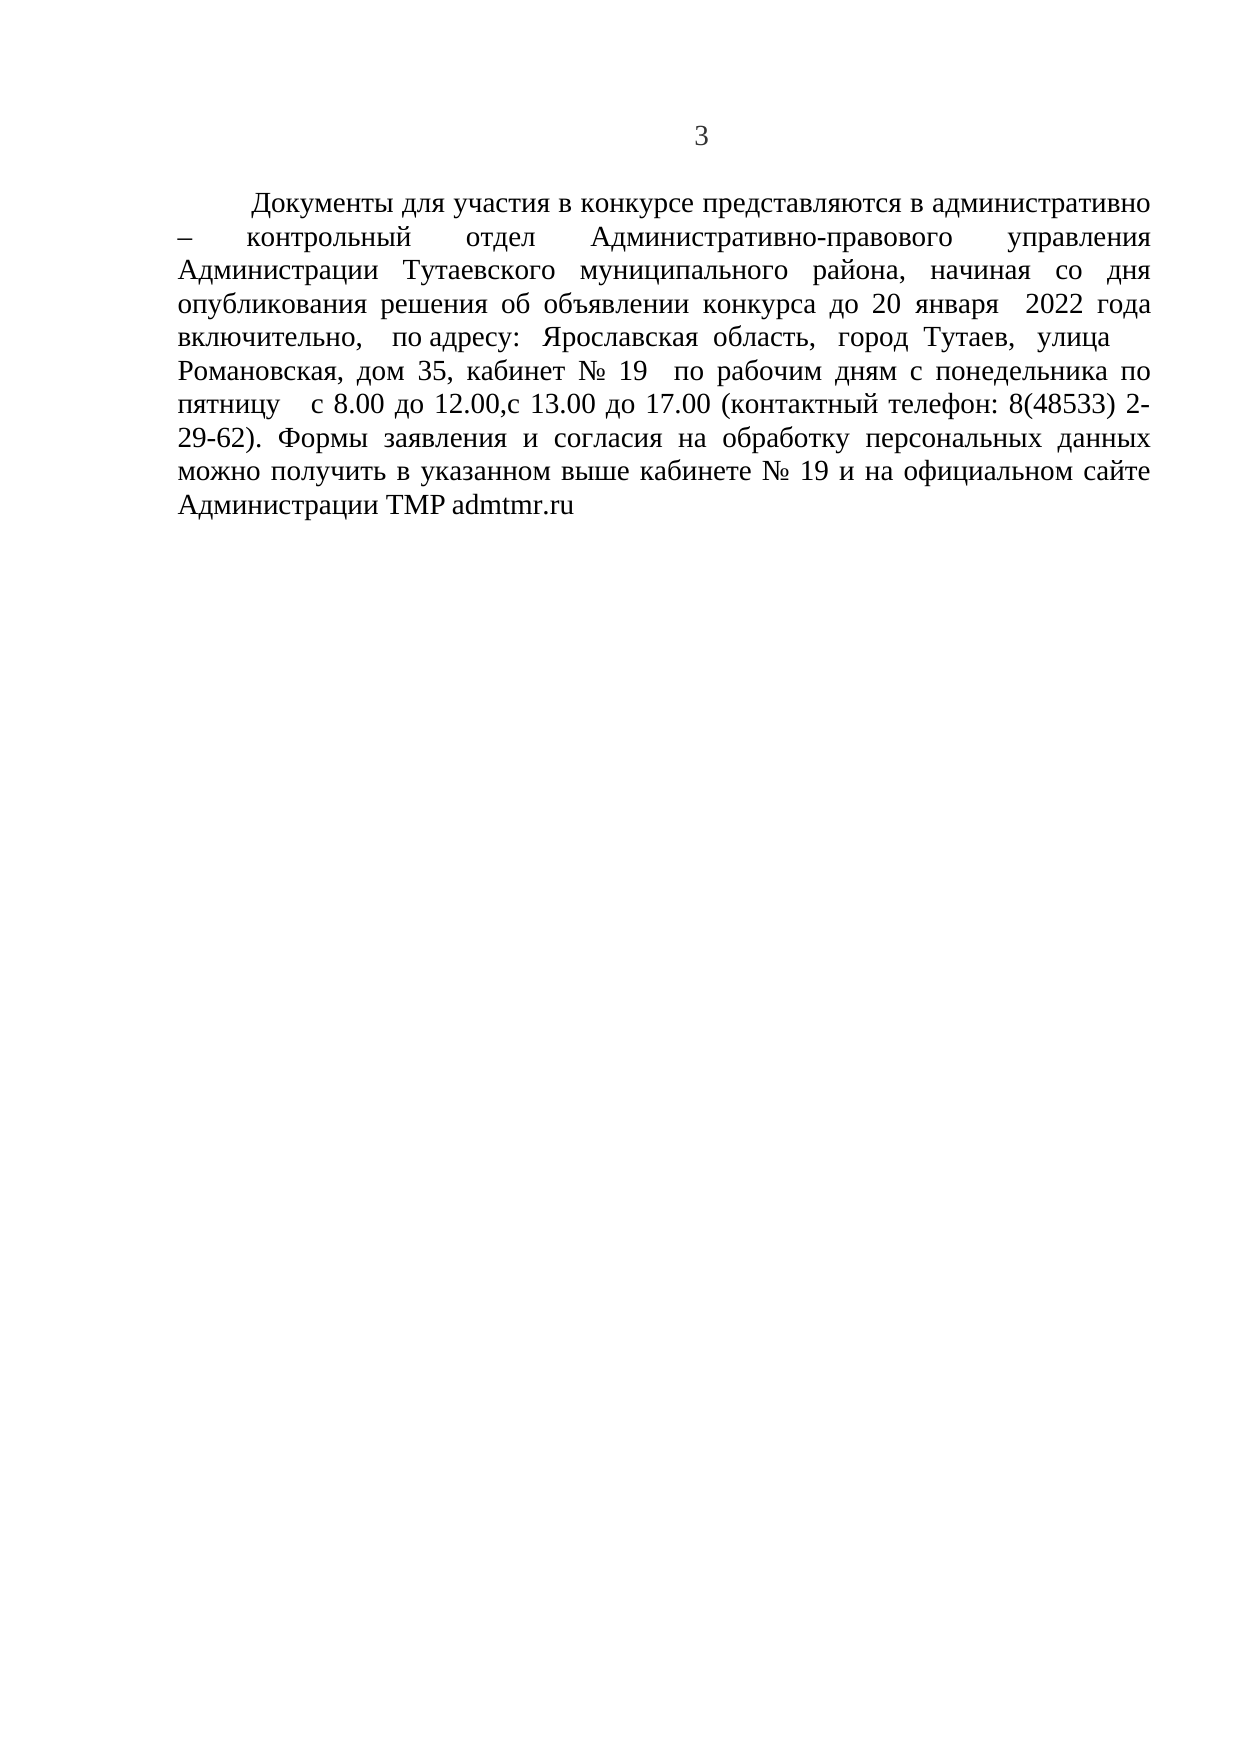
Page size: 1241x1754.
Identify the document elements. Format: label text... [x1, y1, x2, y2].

text Документы для участия в конкурсе представляются в административно – контрольный отдел Административно-правового управления Администрации Тутаевского муниципального района, начиная со дня опубликования решения об объявлении конкурса до 20 января 2022 года включительно, по адресу: Ярославская область, город Тутаев, улица [177, 185, 1152, 353]
text 3 [177, 118, 1152, 152]
text Романовская, дом 35, кабинет № 19 по рабочим дням с понедельника по пятницу с 8.00 до 12.00,с 13.00 до 17.00 (контактный телефон: 8(48533) 2-29-62). Формы заявления и согласия на обработку персональных данных можно получить в указанном выше кабинете № 19 и на официальном сайте Администрации ТМР admtmr.ru [177, 353, 1152, 521]
